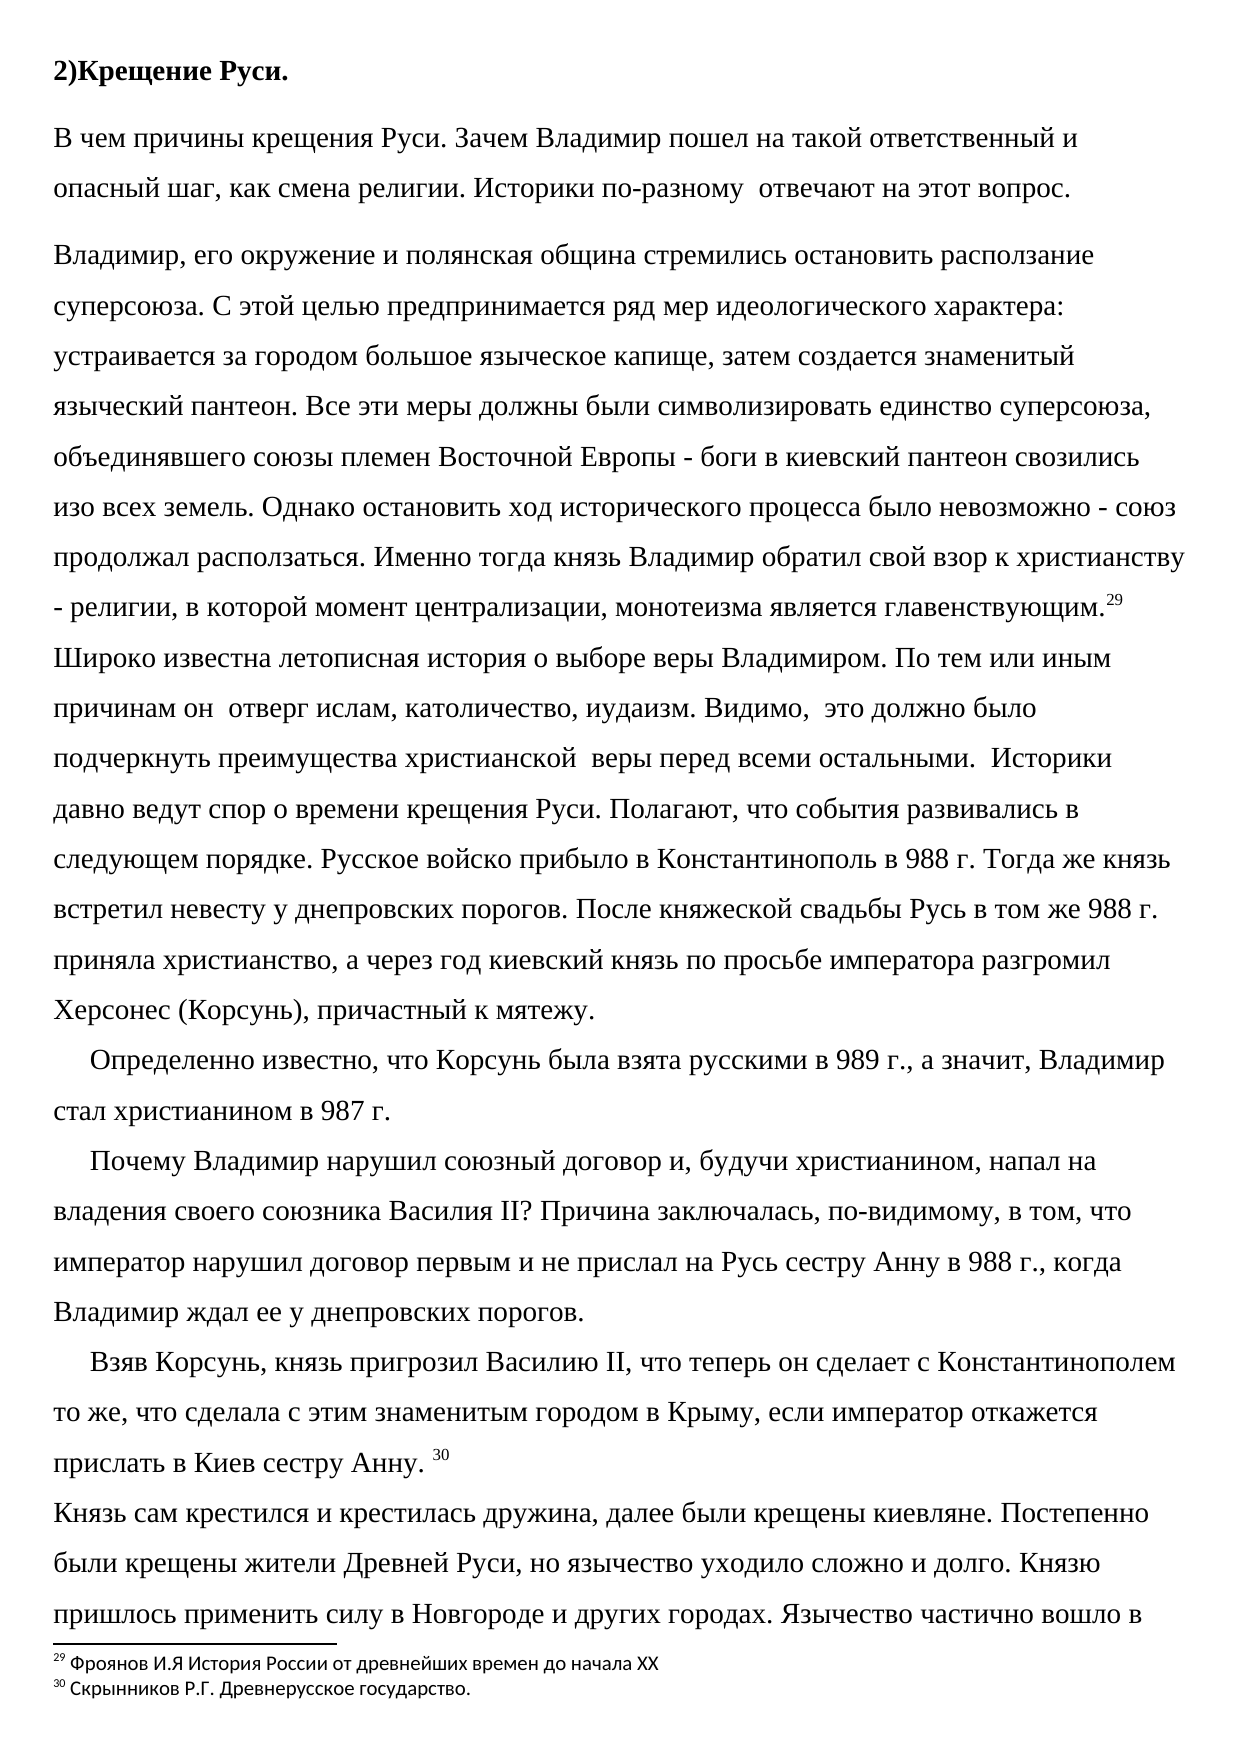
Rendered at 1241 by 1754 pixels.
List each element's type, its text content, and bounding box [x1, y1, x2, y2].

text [53, 1495, 1187, 1629]
text 2)Крещение Руси. [53, 53, 1187, 87]
text Широко известна летописная история о выборе веры Владимиром. По тем или иным причинам он отверг ислам, католичество, иудаизм. Видимо, это должно было подчеркнуть преимущества христианской веры перед всеми остальными. Историки давно ведут спор о времени крещения Руси. Полагают, что события развивались в следующем порядке. Русское войско прибыло в Константинополь в 988 г. Тогда же князь встретил невесту у днепровских порогов. После княжеской свадьбы Русь в том же 988 г. приняла христианство, а через год киевский князь по просьбе императора разгромил Херсонес (Корсунь), причастный к мятежу. Определенно известно, что Корсунь была взята русскими в 989 г., а значит, Владимир стал христианином в 987 г. Почему Владимир нарушил союзный договор и, будучи христианином, напал на владения своего союзника Василия II? Причина заключалась, по-видимому, в том, что император нарушил договор первым и не прислал на Русь сестру Анну в 988 г., когда Владимир ждал ее у днепровских порогов. Взяв Корсунь, князь пригрозил Василию II, что теперь он сделает с Константинополем то же, что сделала с этим знаменитым городом в Крыму, если император откажется прислать в Киев сестру Анну. [53, 640, 1187, 1478]
text В чем причины крещения Руси. Зачем Владимир пошел на такой ответственный и опасный шаг, как смена религии. Историки по-разному отвечают на этот вопрос. [53, 120, 1187, 204]
text Владимир, его окружение и полянская община стремились остановить расползание суперсоюза. С этой целью предпринимается ряд мер идеологического характера: устраивается за городом большое языческое капище, затем создается знаменитый языческий пантеон. Все эти меры должны были символизировать единство суперсоюза, объединявшего союзы племен Восточной Европы - боги в киевский пантеон свозились изо всех земель. Однако остановить ход исторического процесса было невозможно - союз продолжал расползаться. Именно тогда князь Владимир обратил свой взор к христианству - религии, в которой момент централизации, монотеизма является главенствующим. [53, 237, 1187, 623]
